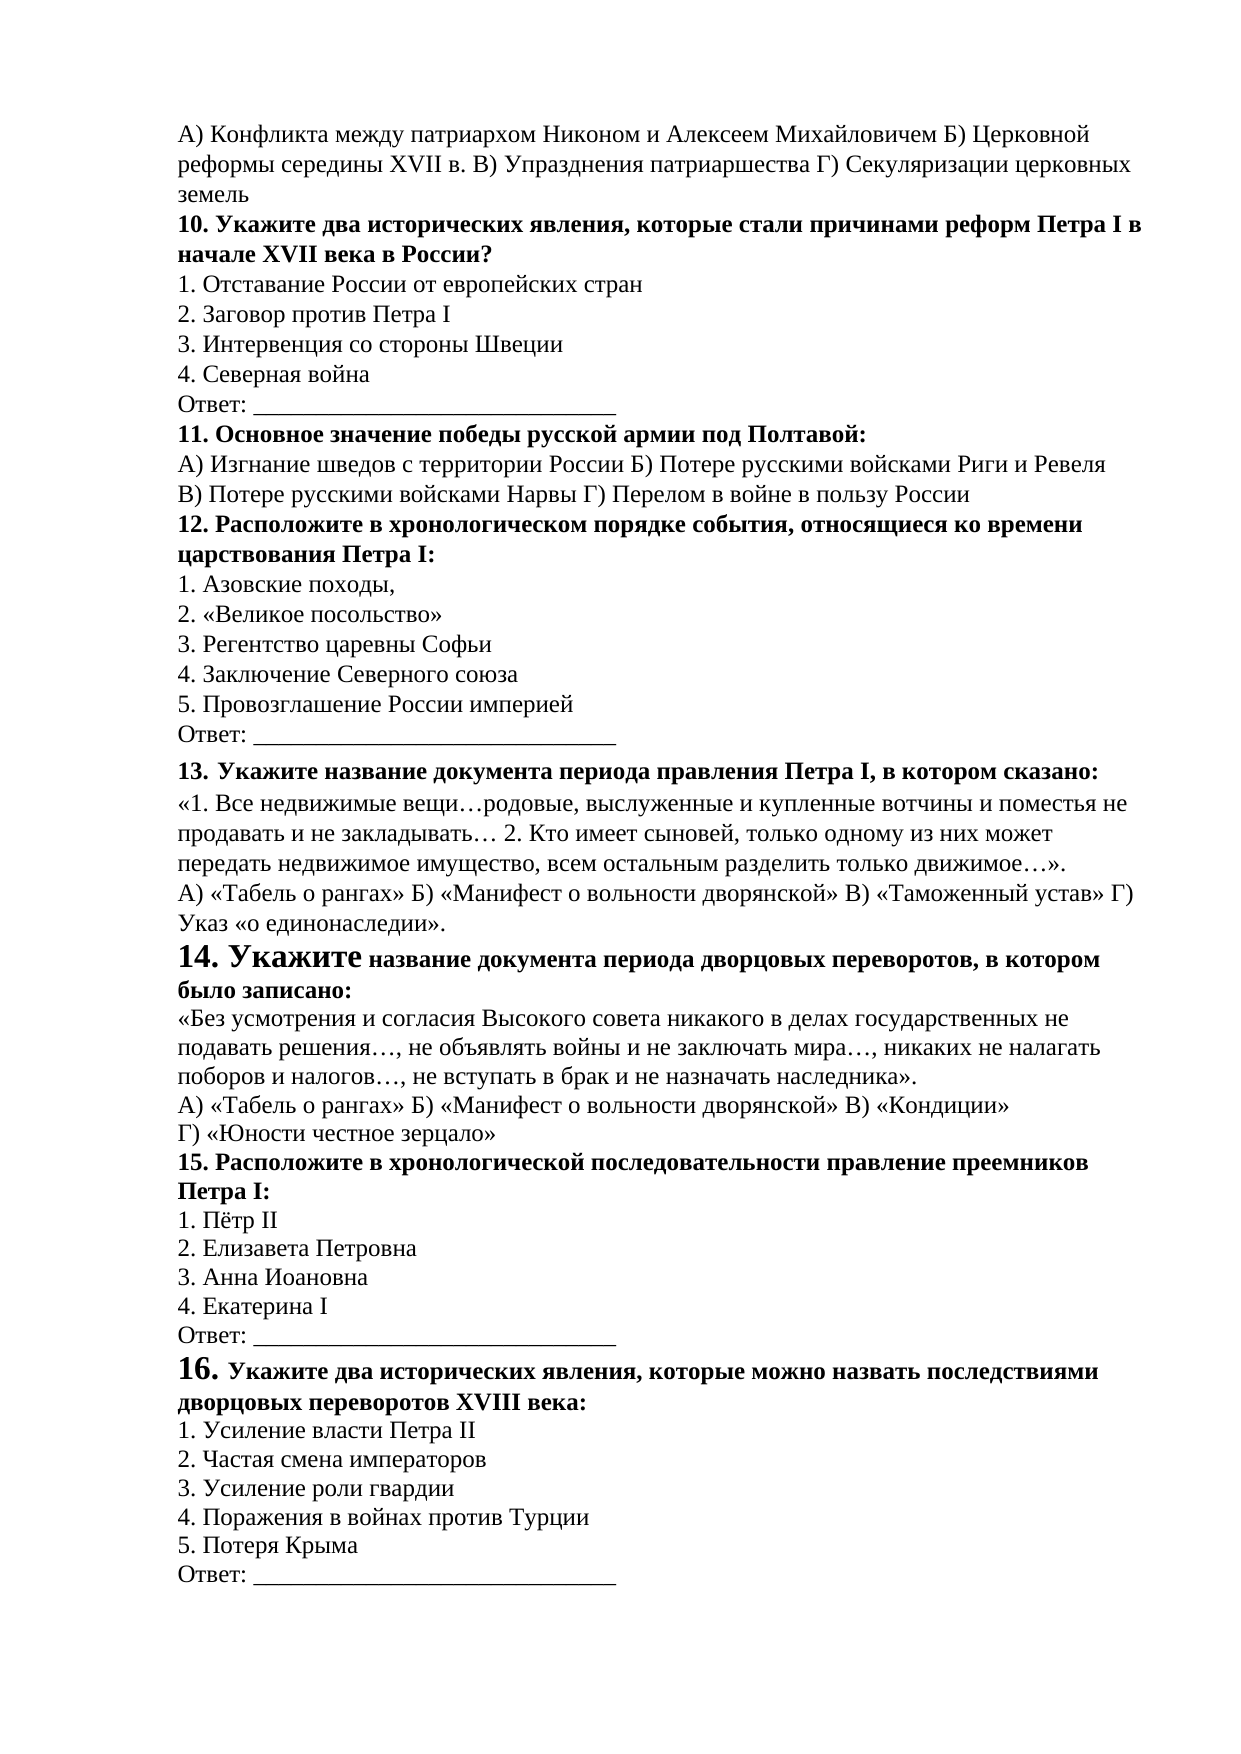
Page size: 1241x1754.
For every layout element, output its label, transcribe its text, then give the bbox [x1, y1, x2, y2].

text 11. Основное значение победы русской армии под Полтавой: [177, 418, 1152, 448]
text 4. Поражения в войнах против Турции [177, 1502, 1152, 1531]
text А) Изгнание шведов с территории России Б) Потере русскими войсками Риги и Ревеля [177, 448, 1152, 478]
text 5. Провозглашение России империей [177, 688, 1152, 718]
text «Без усмотрения и согласия Высокого совета никакого в делах государственных не подавать решения…, не объявлять войны и не заключать мира…, никаких не налагать поборов и налогов…, не вступать в брак и не назначать наследника». [177, 1003, 1152, 1090]
text 2. Елизавета Петровна [177, 1233, 1152, 1262]
text А) «Табель о рангах» Б) «Манифест о вольности дворянской» В) «Кондиции» [177, 1090, 1152, 1118]
text 16. Укажите два исторических явления, которые можно назвать последствиями дворцовых переворотов XVIII века: [177, 1348, 1152, 1416]
text 1. Пётр II [177, 1205, 1152, 1233]
text 10. Укажите два исторических явления, которые стали причинами реформ Петра I в начале XVII века в России? [177, 208, 1152, 268]
text 2. Частая смена императоров [177, 1444, 1152, 1473]
text А) Конфликта между патриархом Никоном и Алексеем Михайловичем Б) Церковной реформы середины XVII в. В) Упразднения патриаршества Г) Секуляризации церковных земель [177, 118, 1152, 208]
text А) «Табель о рангах» Б) «Манифест о вольности дворянской» В) «Таможенный устав» Г) Указ «о единонаследии». [177, 876, 1152, 936]
text 1. Усиление власти Петра II [177, 1416, 1152, 1444]
text Ответ: _____________________________ [177, 1320, 1152, 1348]
text 15. Расположите в хронологической последовательности правление преемников Петра I: [177, 1147, 1152, 1205]
text 3. Анна Иоановна [177, 1262, 1152, 1291]
text 3. Регентство царевны Софьи [177, 628, 1152, 658]
text Ответ: _____________________________ [177, 388, 1152, 418]
text «1. Все недвижимые вещи…родовые, выслуженные и купленные вотчины и поместья не продавать и не закладывать… 2. Кто имеет сыновей, только одному из них может передать недвижимое имущество, всем остальным разделить только движимое…». [177, 786, 1152, 876]
text 1. Отставание России от европейских стран [177, 268, 1152, 298]
text 2. «Великое посольство» [177, 598, 1152, 628]
text Ответ: _____________________________ [177, 1559, 1152, 1588]
text В) Потере русскими войсками Нарвы Г) Перелом в войне в пользу России [177, 478, 1152, 508]
text 4. Северная война [177, 358, 1152, 388]
text 4. Заключение Северного союза [177, 658, 1152, 688]
text Ответ: _____________________________ [177, 718, 1152, 748]
text 14. Укажите название документа периода дворцовых переворотов, в котором было записано: [177, 936, 1152, 1003]
text 12. Расположите в хронологическом порядке события, относящиеся ко времени царствования Петра I: [177, 508, 1152, 568]
text 13. Укажите название документа периода правления Петра I, в котором сказано: [177, 748, 1152, 786]
text Г) «Юности честное зерцало» [177, 1118, 1152, 1147]
text 1. Азовские походы, [177, 568, 1152, 598]
text 2. Заговор против Петра I [177, 298, 1152, 328]
text 3. Усиление роли гвардии [177, 1473, 1152, 1502]
text 3. Интервенция со стороны Швеции [177, 328, 1152, 358]
text 4. Екатерина I [177, 1291, 1152, 1320]
text 5. Потеря Крыма [177, 1531, 1152, 1559]
